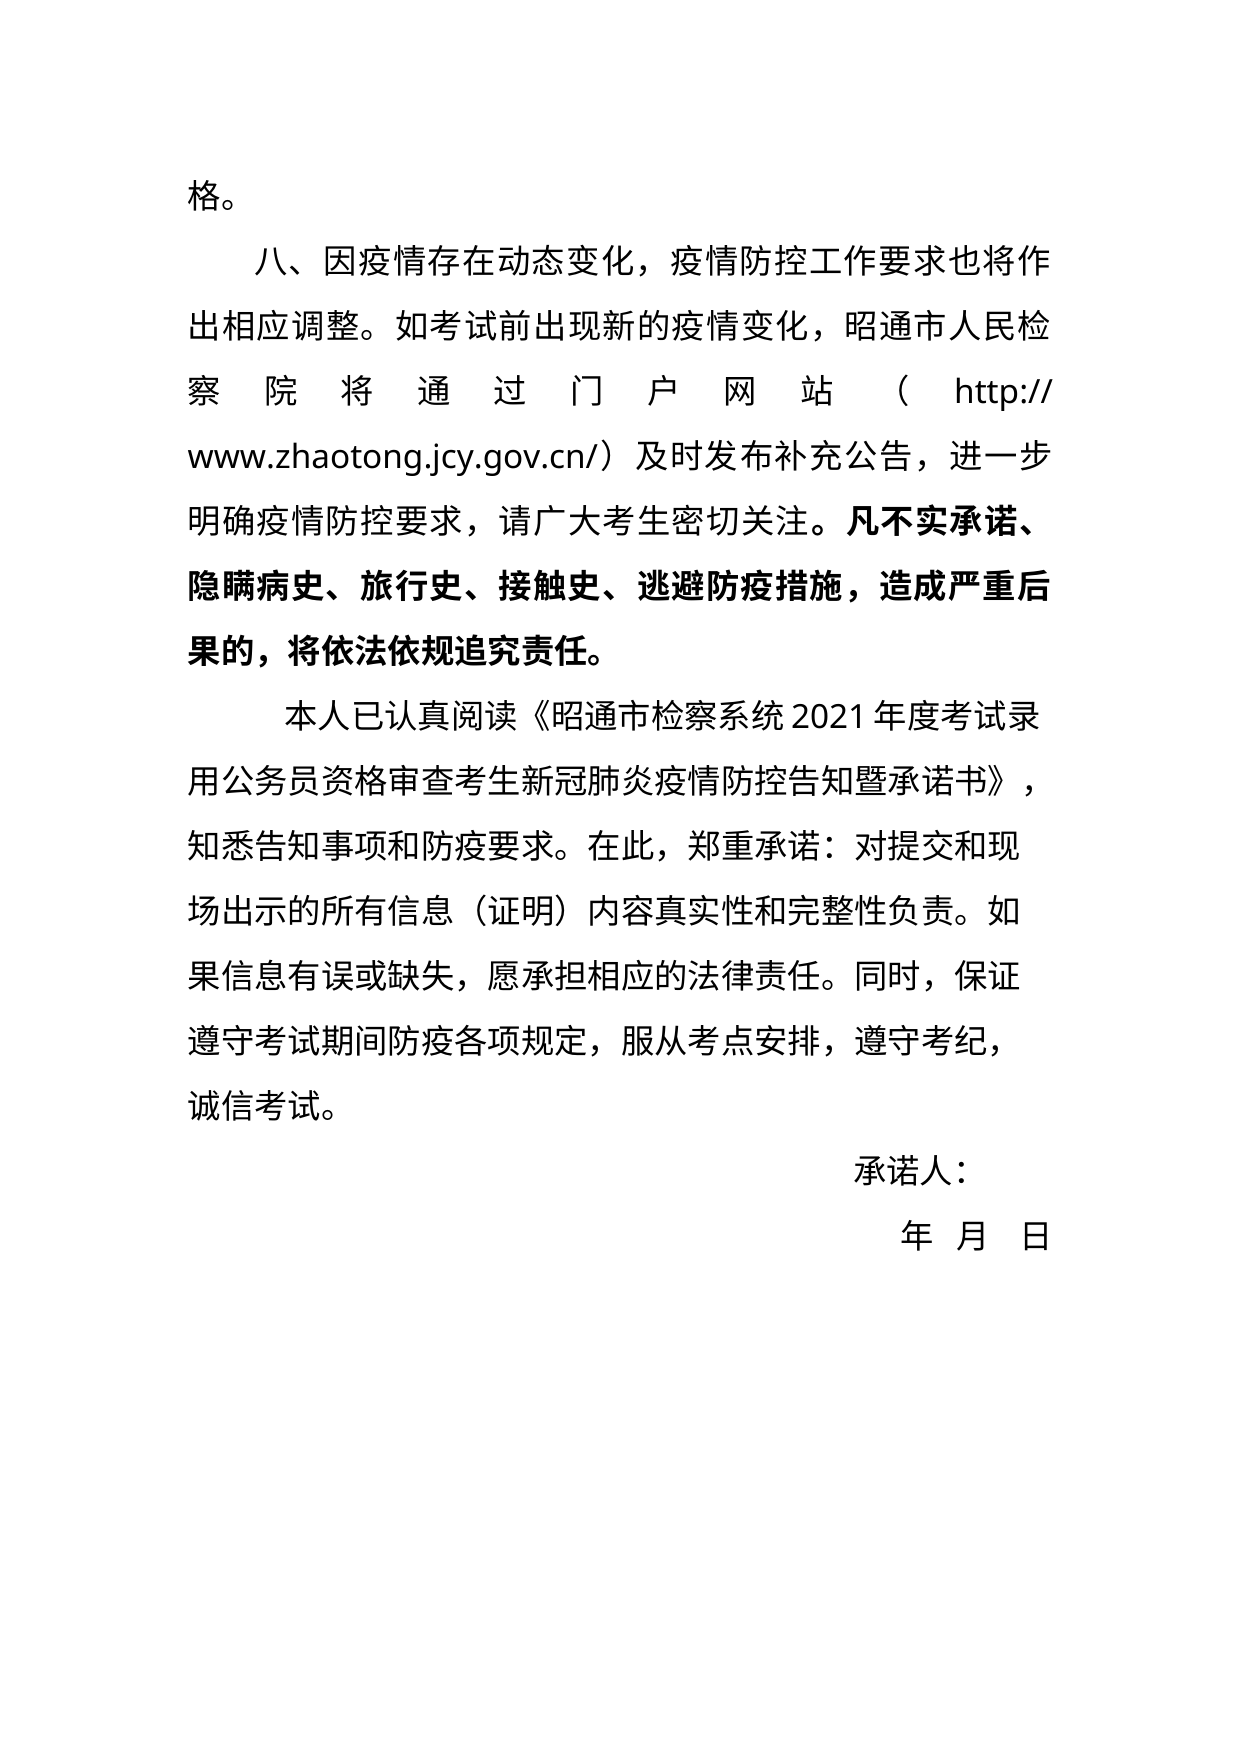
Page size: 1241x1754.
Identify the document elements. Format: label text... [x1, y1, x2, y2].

text 本人已认真阅读《昭通市检察系统2021年度考试录用公务员资格审查考生新冠肺炎疫情防控告知暨承诺书》，知悉告知事项和防疫要求。在此，郑重承诺：对提交和现场出示的所有信息（证明）内容真实性和完整性负责。如果信息有误或缺失，愿承担相应的法律责任。同时，保证遵守考试期间防疫各项规定，服从考点安排，遵守考纪，诚信考试。 [187, 682, 1053, 1137]
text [187, 162, 1053, 227]
text 八、因疫情存在动态变化，疫情防控工作要求也将作出相应调整。如考试前出现新的疫情变化，昭通市人民检察院将通过门户网站（http://www.zhaotong.jcy.gov.cn/）及时发布补充公告，进一步明确疫情防控要求，请广大考生密切关注。凡不实承诺、隐瞒病史、旅行史、接触史、逃避防疫措施，造成严重后果的，将依法依规追究责任。 [187, 227, 1053, 682]
text 年 月 日 [187, 1202, 1053, 1267]
text 承诺人： [187, 1137, 986, 1202]
